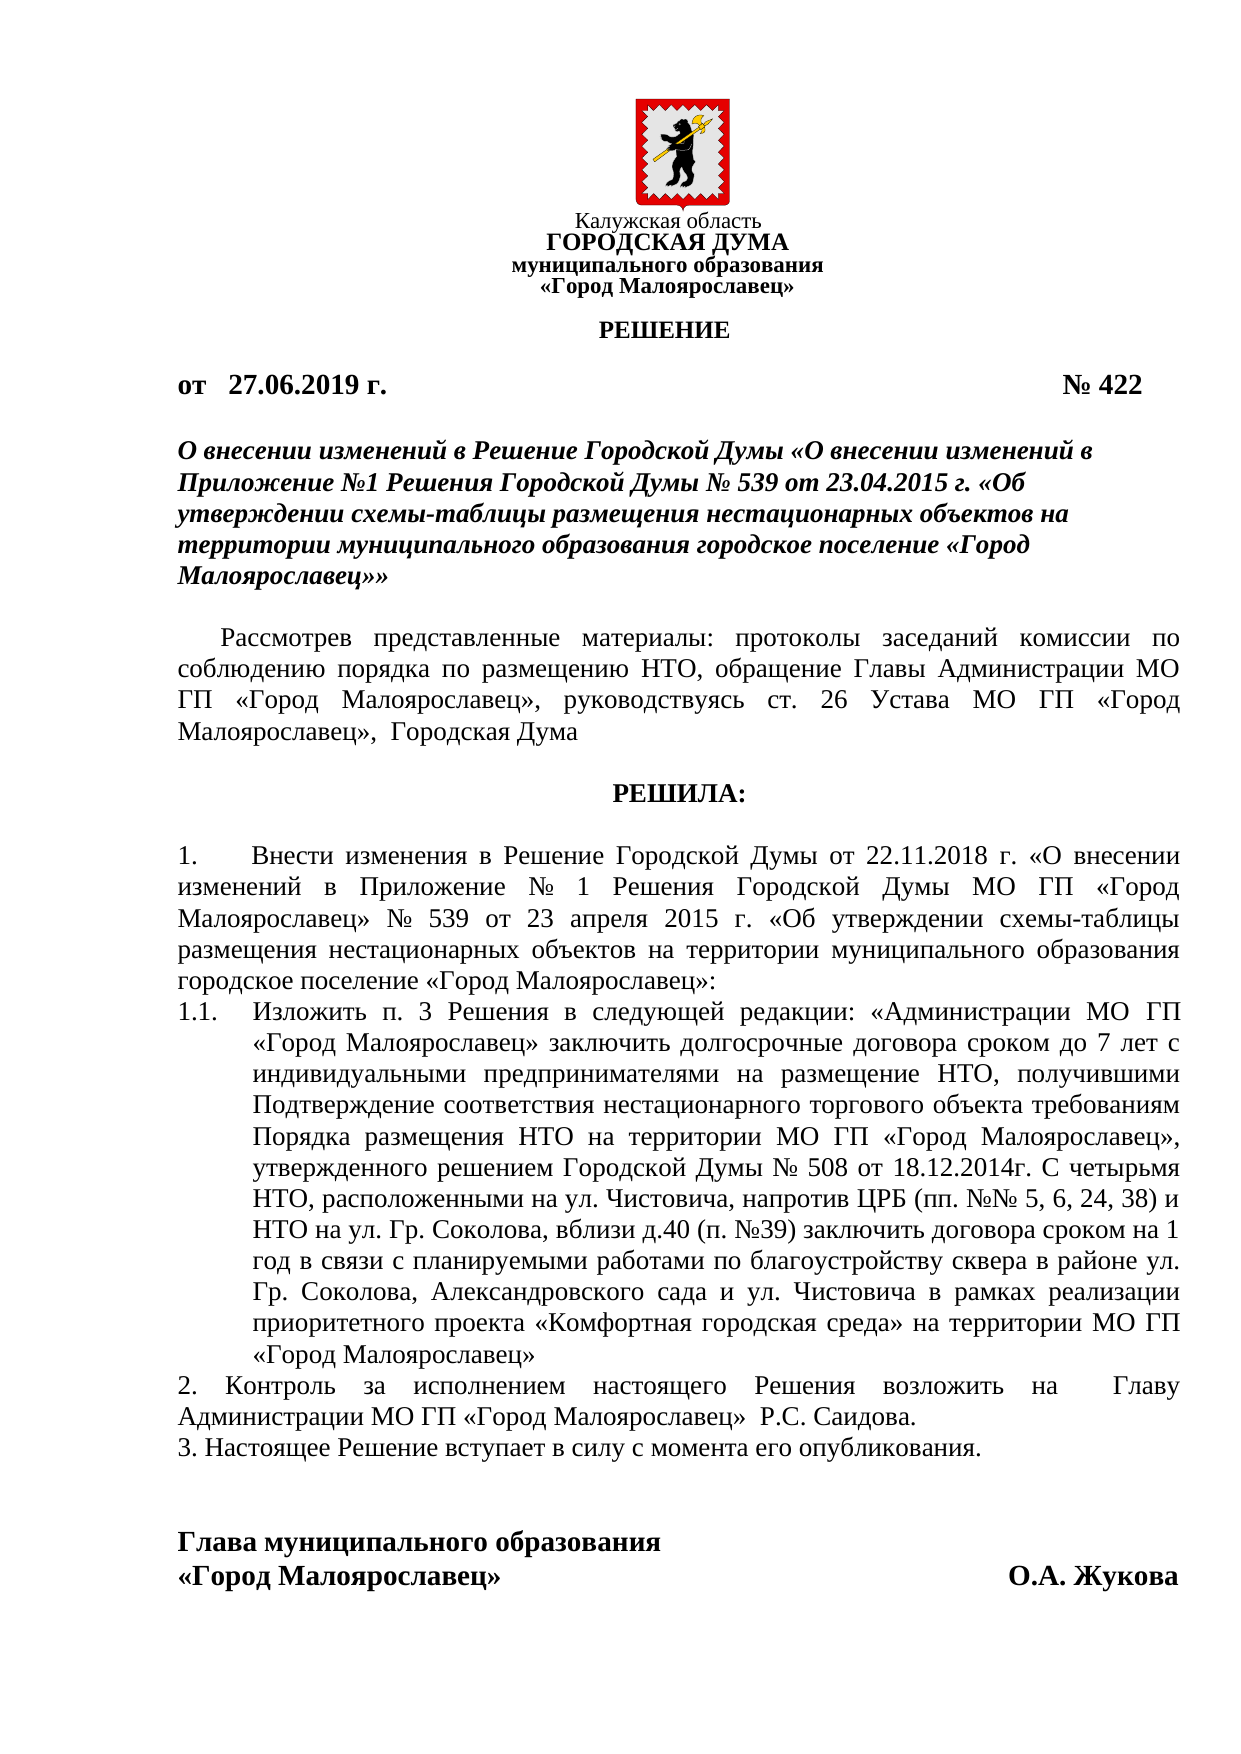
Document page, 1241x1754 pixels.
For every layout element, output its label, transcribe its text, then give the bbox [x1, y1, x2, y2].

subtitle Калужская область [177, 211, 1152, 232]
text Глава муниципального образования [177, 1524, 1181, 1558]
subtitle ГОРОДСКАЯ ДУМА [177, 232, 1152, 255]
text «Город Малоярославец» [177, 276, 1152, 297]
text муниципального образования [177, 255, 1152, 276]
text О внесении изменений в Решение Городской Думы «О внесении изменений в Приложение №1 Решения Городской Думы № 539 от 23.04.2015 г. «Об утверждении схемы-таблицы размещения нестационарных объектов на территории муниципального образования городское поселение «Город Малоярославец»» [177, 434, 1181, 590]
text 2. Контроль за исполнением настоящего Решения возложить на Главу Администрации МО ГП «Город Малоярославец» Р.С. Саидова. [177, 1369, 1181, 1431]
text от 27.06.2019 г. № 422 [177, 367, 1181, 401]
text «Город Малоярославец» О.А. Жукова [177, 1558, 1181, 1592]
text 3. Настоящее Решение вступает в силу с момента его опубликования. [177, 1431, 1181, 1462]
text Рассмотрев представленные материалы: протоколы заседаний комиссии по соблюдению порядка по размещению НТО, обращение Главы Администрации МО ГП «Город Малоярославец», руководствуясь ст. 26 Устава МО ГП «Город Малоярославец», Городская Дума [177, 621, 1181, 746]
list Изложить п. 3 Решения в следующей редакции: «Администрации МО ГП «Город Малоярославец» заключить долгосрочные договора сроком до 7 лет с индивидуальными предпринимателями на размещение НТО, получившими Подтверждение соответствия нестационарного торгового объекта требованиям Порядка размещения НТО на территории МО ГП «Город Малоярославец», утвержденного решением Городской Думы № 508 от 18.12.2014г. С четырьмя НТО, расположенными на ул. Чистовича, напротив ЦРБ (пп. №№ 5, 6, 24, 38) и НТО на ул. Гр. Соколова, вблизи д.40 (п. №39) заключить договора сроком на 1 год в связи с планируемыми работами по благоустройству сквера в районе ул. Гр. Соколова, Александровского сада и ул. Чистовича в рамках реализации приоритетного проекта «Комфортная городская среда» на территории МО ГП «Город Малоярославец» [177, 995, 1181, 1369]
text РЕШЕНИЕ [177, 320, 1152, 343]
text РЕШИЛА: [177, 777, 1181, 808]
list Внести изменения в Решение Городской Думы от 22.11.2018 г. «О внесении изменений в Приложение № 1 Решения Городской Думы МО ГП «Город Малоярославец» № 539 от 23 апреля 2015 г. «Об утверждении схемы-таблицы размещения нестационарных объектов на территории муниципального образования городское поселение «Город Малоярославец»: [177, 839, 1181, 995]
